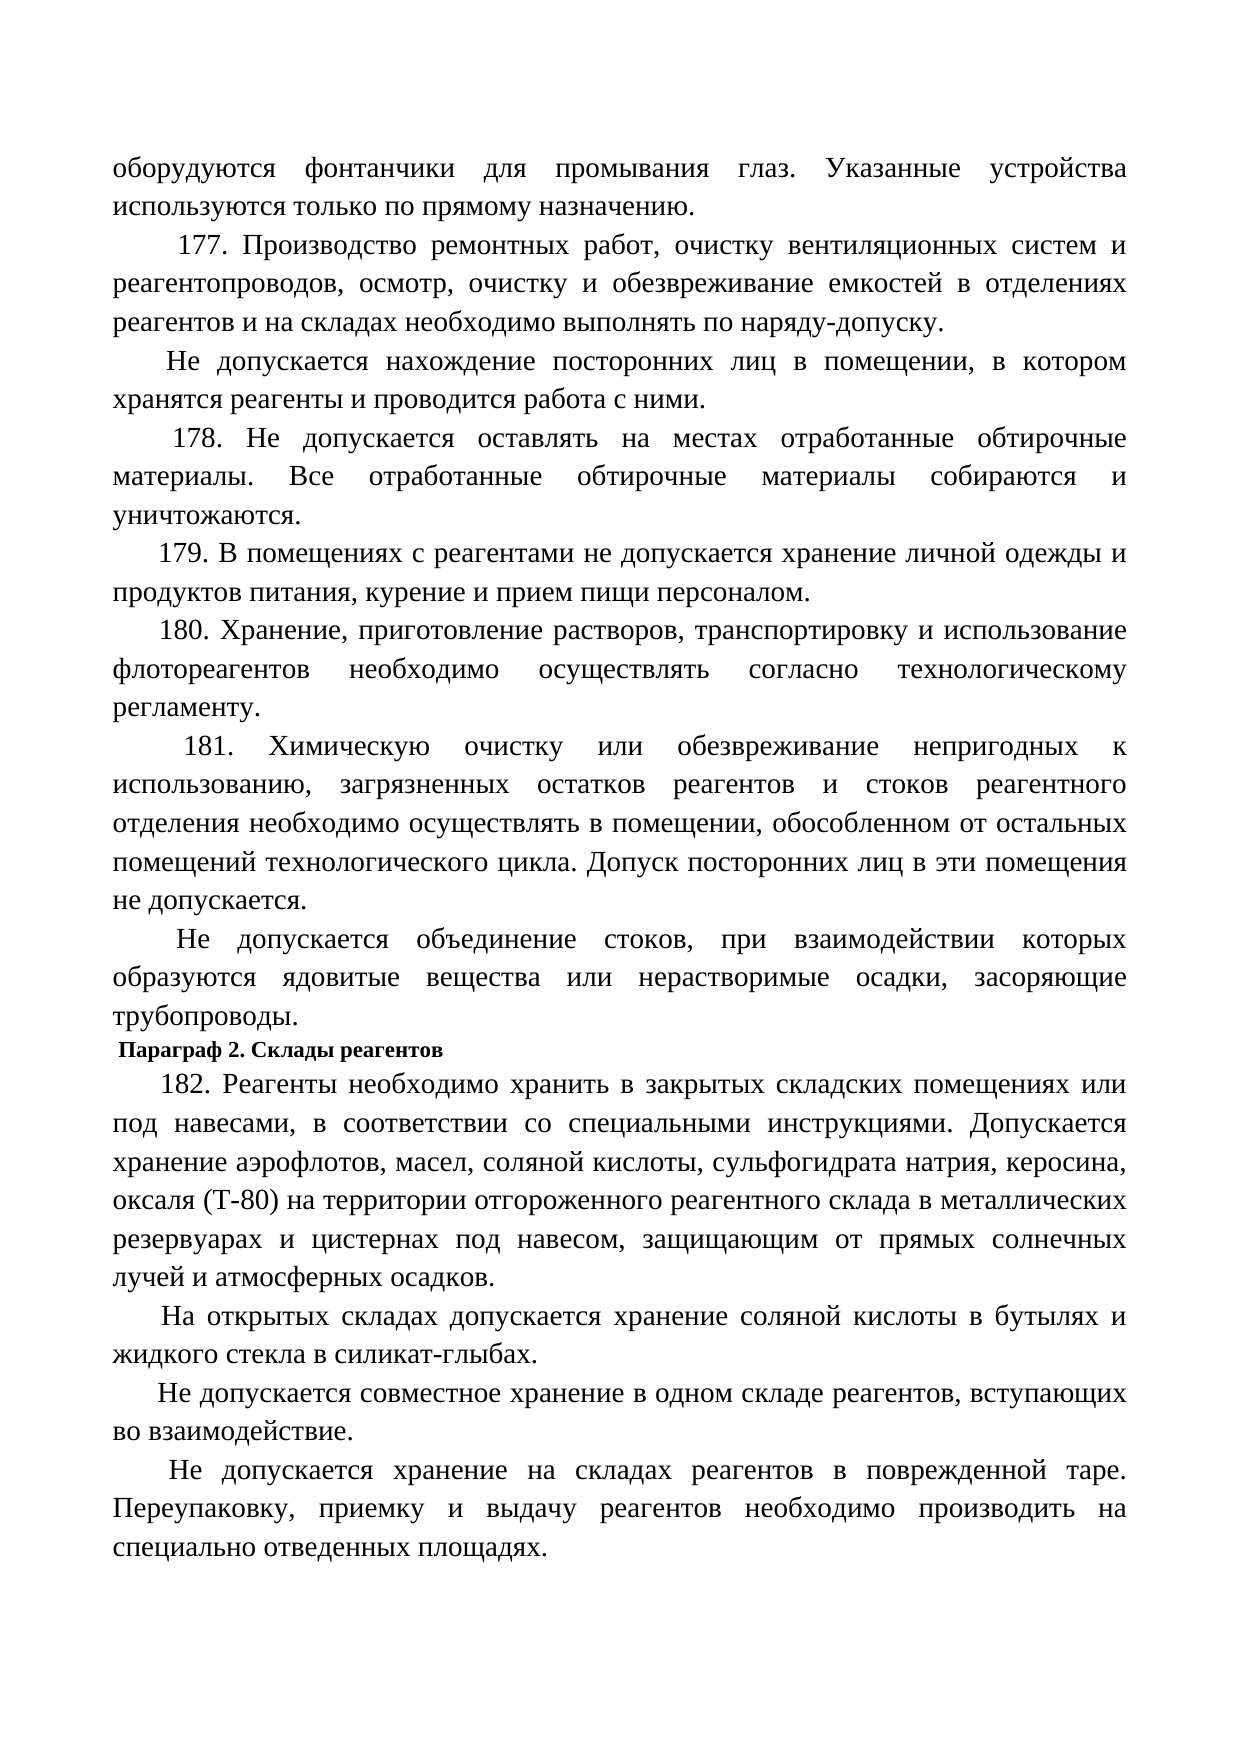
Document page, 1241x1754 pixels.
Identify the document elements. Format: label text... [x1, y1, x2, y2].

text 178. Не допускается оставлять на местах отработанные обтирочные материалы. Все отработанные обтирочные материалы собираются и уничтожаются. [112, 420, 1128, 530]
text Параграф 2. Склады реагентов [112, 1036, 1128, 1063]
text 181. Химическую очистку или обезвреживание непригодных к использованию, загрязненных остатков реагентов и стоков реагентного отделения необходимо осуществлять в помещении, обособленном от остальных помещений технологического цикла. Допуск посторонних лиц в эти помещения не допускается. [112, 728, 1128, 916]
text Не допускается хранение на складах реагентов в поврежденной таре. Переупаковку, приемку и выдачу реагентов необходимо производить на специально отведенных площадях. [112, 1452, 1128, 1563]
text 182. Реагенты необходимо хранить в закрытых складских помещениях или под навесами, в соответствии со специальными инструкциями. Допускается хранение аэрофлотов, масел, соляной кислоты, сульфогидрата натрия, керосина, оксаля (Т-80) на территории отгороженного реагентного склада в металлических резервуарах и цистернах под навесом, защищающим от прямых солнечных лучей и атмосферных осадков. [112, 1067, 1128, 1293]
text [112, 150, 1128, 222]
text 177. Производство ремонтных работ, очистку вентиляционных систем и реагентопроводов, осмотр, очистку и обезвреживание емкостей в отделениях реагентов и на складах необходимо выполнять по наряду-допуску. [112, 227, 1128, 338]
text На открытых складах допускается хранение соляной кислоты в бутылях и жидкого стекла в силикат-глыбах. [112, 1298, 1128, 1370]
text Не допускается совместное хранение в одном складе реагентов, вступающих во взаимодействие. [112, 1375, 1128, 1447]
text Не допускается объединение стоков, при взаимодействии которых образуются ядовитые вещества или нерастворимые осадки, засоряющие трубопроводы. [112, 921, 1128, 1031]
text Не допускается нахождение посторонних лиц в помещении, в котором хранятся реагенты и проводится работа с ними. [112, 343, 1128, 415]
text 179. В помещениях с реагентами не допускается хранение личной одежды и продуктов питания, курение и прием пищи персоналом. [112, 535, 1128, 607]
text 180. Хранение, приготовление растворов, транспортировку и использование флотореагентов необходимо осуществлять согласно технологическому регламенту. [112, 612, 1128, 723]
